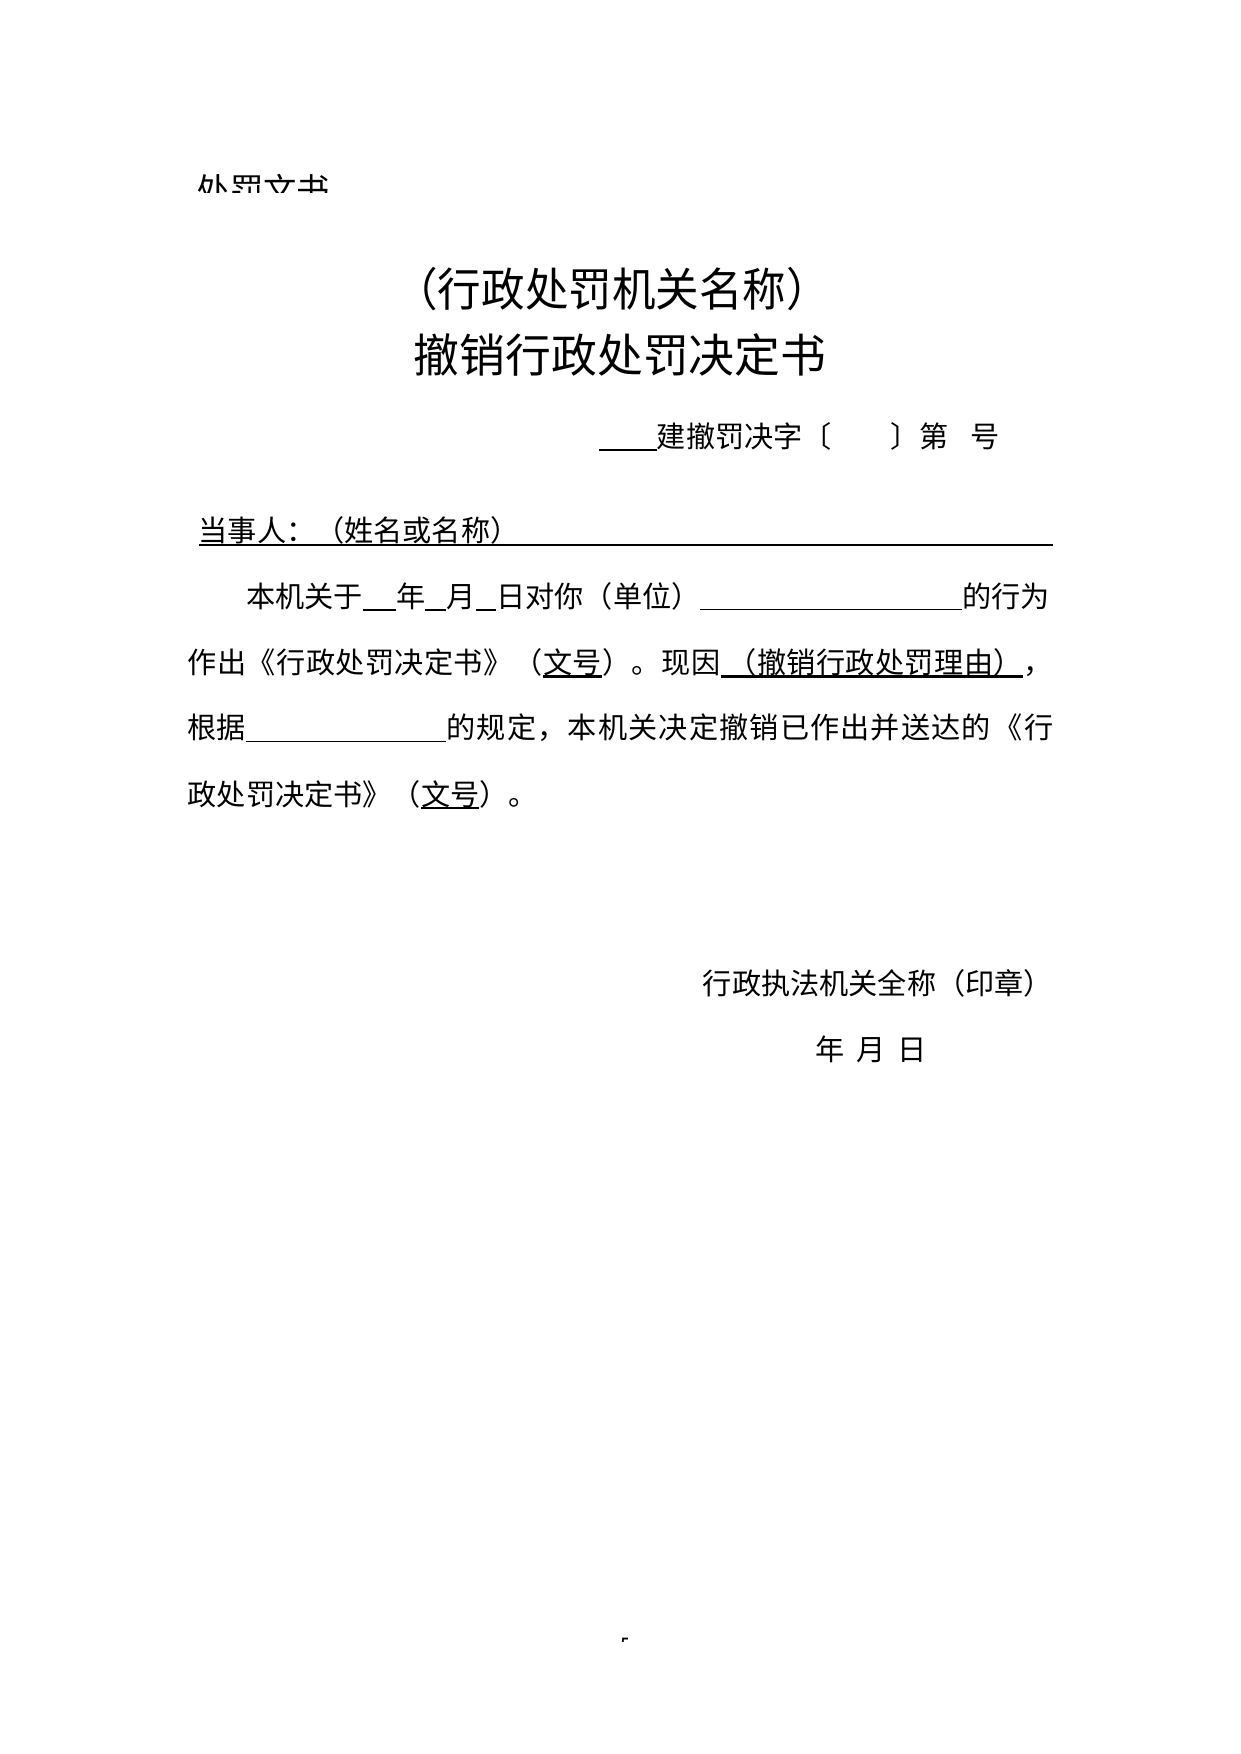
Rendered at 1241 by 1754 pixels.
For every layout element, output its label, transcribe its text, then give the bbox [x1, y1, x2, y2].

text 当事人：（姓名或名称） 本机关于 年 月 日对你（单位） 的行为 [199, 507, 1053, 544]
text 作出《行政处罚决定书》（文号）。现因 （撤销行政处罚理由）， 根据 的规定，本机关决定撤销已作出并送达的《行政处罚决定书》（文号）。 [187, 639, 1053, 813]
text 建撤罚决字〔 〕第 号 [598, 413, 1121, 456]
text 当事人：（姓名或名称） 本机关于 年 月 日对你（单位） 的行为 [199, 546, 1053, 616]
subtitle （行政处罚机关名称） 撤销行政处罚决定书 [394, 253, 846, 386]
text 行政执法机关全称（印章） 年 月 日 [703, 961, 1053, 1069]
